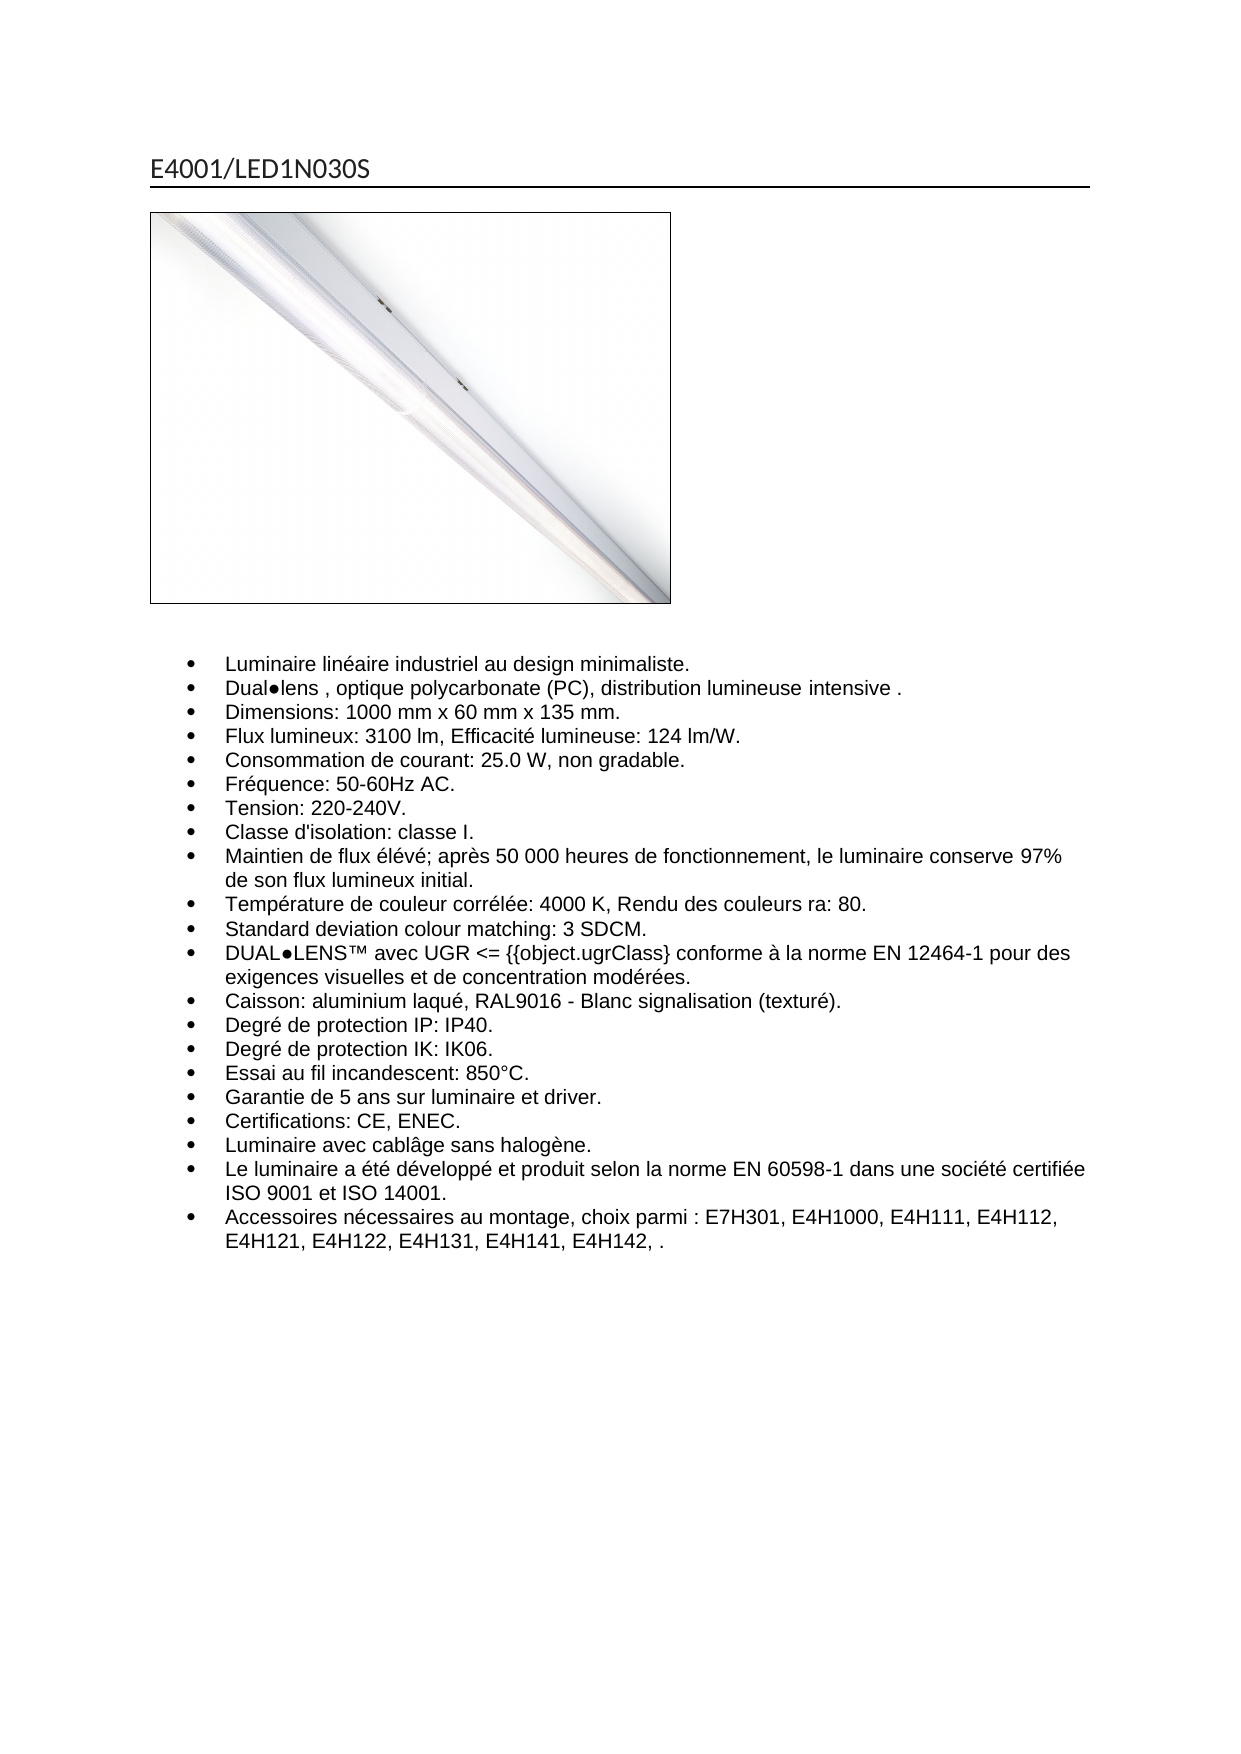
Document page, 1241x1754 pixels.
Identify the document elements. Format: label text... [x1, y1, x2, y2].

list Classe d'isolation: classe I. [187, 820, 1090, 844]
list Garantie de 5 ans sur luminaire et driver. [187, 1085, 1090, 1109]
list Degré de protection IK: IK06. [187, 1037, 1090, 1061]
list Luminaire avec cablâge sans halogène. [187, 1133, 1090, 1157]
list Certifications: CE, ENEC. [187, 1109, 1090, 1133]
list Température de couleur corrélée: 4000 K, Rendu des couleurs ra: 80. [187, 892, 1090, 916]
list Maintien de flux élévé; après 50 000 heures de fonctionnement, le luminaire conserve 97% de son flux lumineux initial. [187, 844, 1090, 892]
text E4001/LED1N030S [150, 150, 1090, 186]
list Essai au fil incandescent: 850°C. [187, 1061, 1090, 1085]
list Dual●lens , optique polycarbonate (PC), distribution lumineuse intensive . [187, 676, 1090, 700]
list Le luminaire a été développé et produit selon la norme EN 60598-1 dans une société certifiée ISO 9001 et ISO 14001. [187, 1157, 1090, 1205]
list Dimensions: 1000 mm x 60 mm x 135 mm. [187, 700, 1090, 724]
list Degré de protection IP: IP40. [187, 1012, 1090, 1037]
list Flux lumineux: 3100 lm, Efficacité lumineuse: 124 lm/W. [187, 724, 1090, 748]
list Fréquence: 50-60Hz AC. [187, 772, 1090, 796]
list Accessoires nécessaires au montage, choix parmi : E7H301, E4H1000, E4H111, E4H112, E4H121, E4H122, E4H131, E4H141, E4H142, . [187, 1205, 1090, 1253]
picture [151, 213, 670, 603]
list Standard deviation colour matching: 3 SDCM. [187, 916, 1090, 940]
list Luminaire linéaire industriel au design minimaliste. [187, 652, 1090, 676]
list Tension: 220-240V. [187, 796, 1090, 820]
list Consommation de courant: 25.0 W, non gradable. [187, 748, 1090, 772]
list Caisson: aluminium laqué, RAL9016 - Blanc signalisation (texturé). [187, 988, 1090, 1012]
list DUAL●LENS™ avec UGR <= {{object.ugrClass} conforme à la norme EN 12464-1 pour des exigences visuelles et de concentration modérées. [187, 940, 1090, 988]
